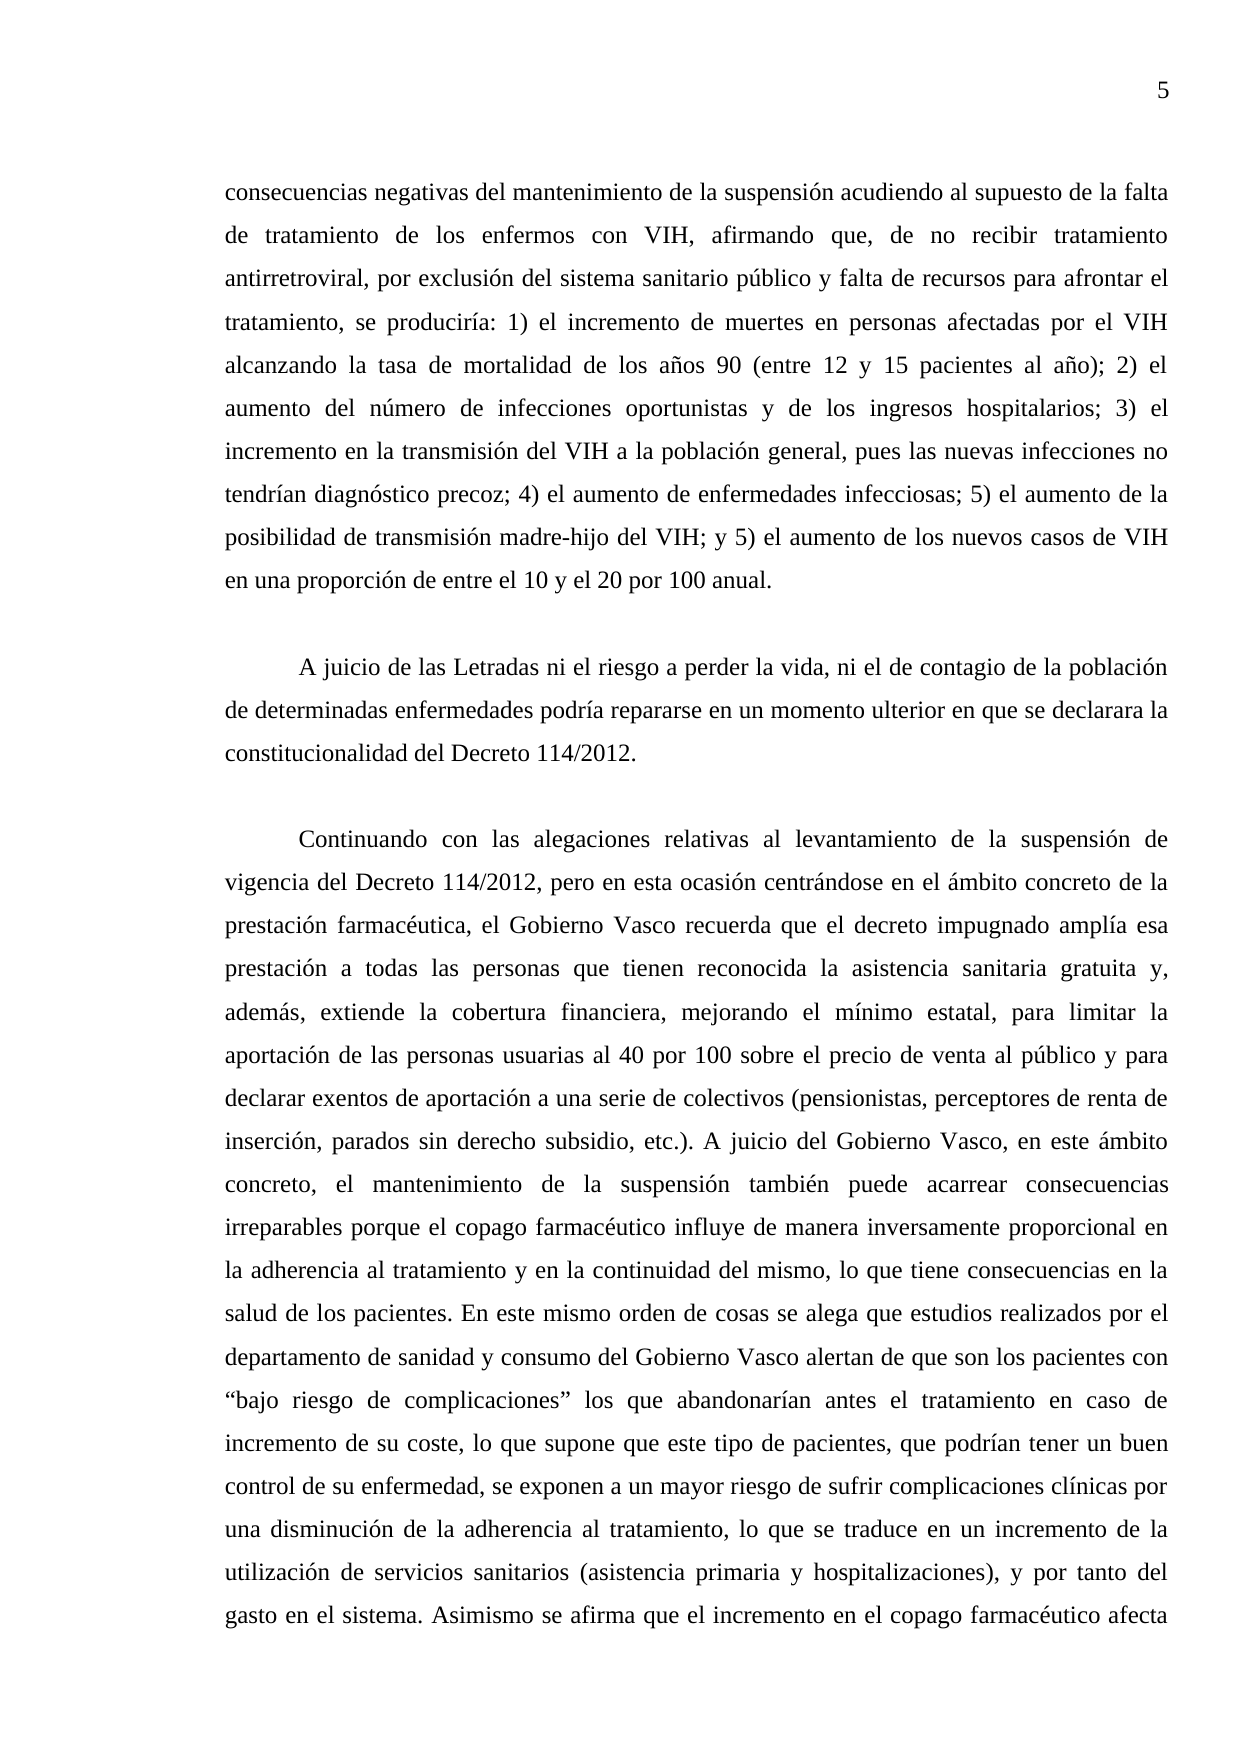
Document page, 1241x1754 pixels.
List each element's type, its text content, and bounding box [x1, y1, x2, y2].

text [224, 177, 1169, 594]
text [224, 824, 1169, 1629]
text A juicio de las Letradas ni el riesgo a perder la vida, ni el de contagio de la población de determinadas enfermedades podría repararse en un momento ulterior en que se declarara la constitucionalidad del Decreto 114/2012. [224, 652, 1169, 767]
